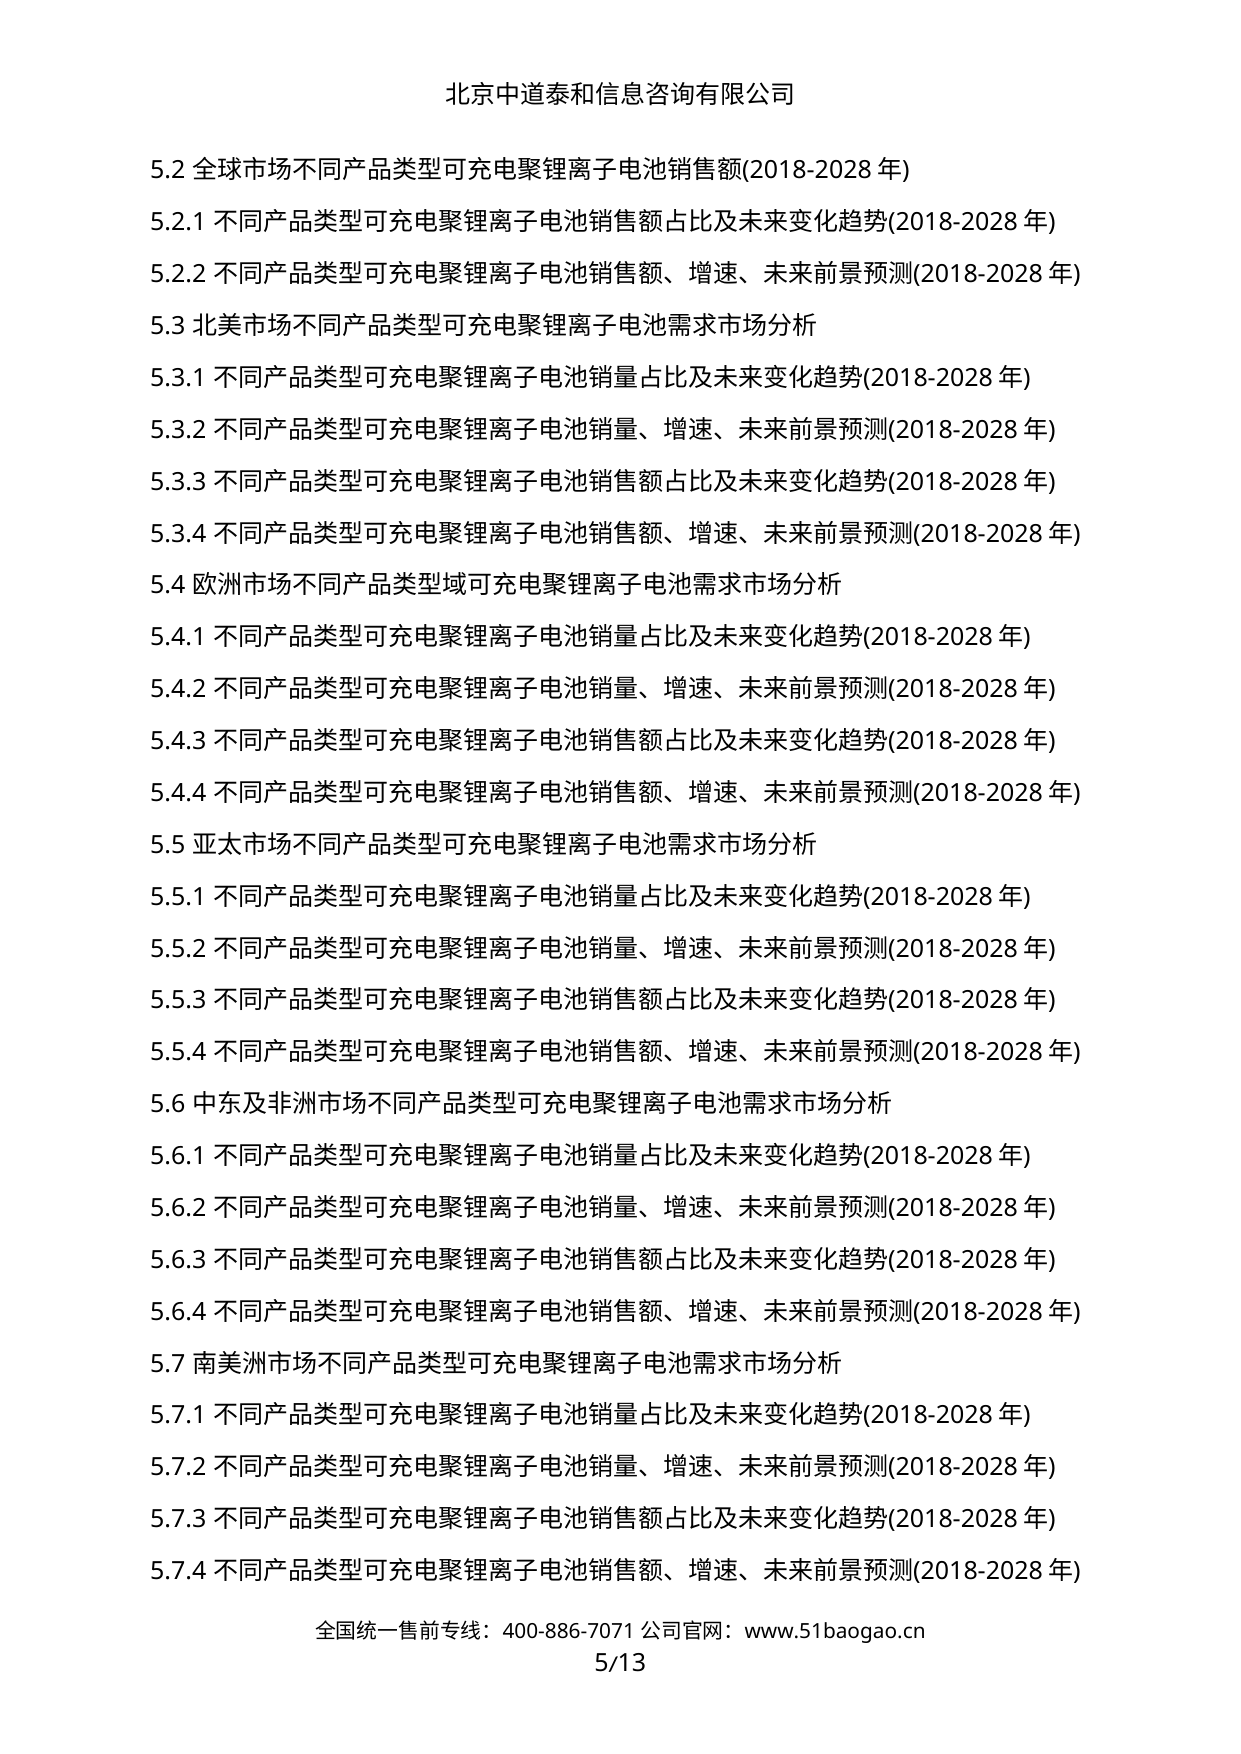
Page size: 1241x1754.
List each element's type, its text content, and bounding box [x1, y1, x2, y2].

text 5.6.1 不同产品类型可充电聚锂离子电池销量占比及未来变化趋势(2018-2028年) [150, 1136, 1090, 1172]
text 5.6.2 不同产品类型可充电聚锂离子电池销量、增速、未来前景预测(2018-2028年) [150, 1187, 1090, 1224]
text 5.5.4 不同产品类型可充电聚锂离子电池销售额、增速、未来前景预测(2018-2028年) [150, 1032, 1090, 1068]
text 5.6.3 不同产品类型可充电聚锂离子电池销售额占比及未来变化趋势(2018-2028年) [150, 1239, 1090, 1276]
text 5.7.3 不同产品类型可充电聚锂离子电池销售额占比及未来变化趋势(2018-2028年) [150, 1499, 1090, 1535]
text 5.7.4 不同产品类型可充电聚锂离子电池销售额、增速、未来前景预测(2018-2028年) [150, 1551, 1090, 1587]
text 5.7.2 不同产品类型可充电聚锂离子电池销量、增速、未来前景预测(2018-2028年) [150, 1447, 1090, 1483]
text 5.5.3 不同产品类型可充电聚锂离子电池销售额占比及未来变化趋势(2018-2028年) [150, 980, 1090, 1016]
text 5.4.2 不同产品类型可充电聚锂离子电池销量、增速、未来前景预测(2018-2028年) [150, 669, 1090, 705]
text 5.2.1 不同产品类型可充电聚锂离子电池销售额占比及未来变化趋势(2018-2028年) [150, 202, 1090, 238]
text 5.7.1 不同产品类型可充电聚锂离子电池销量占比及未来变化趋势(2018-2028年) [150, 1395, 1090, 1431]
text 5.2.2 不同产品类型可充电聚锂离子电池销售额、增速、未来前景预测(2018-2028年) [150, 254, 1090, 290]
text 5.3.3 不同产品类型可充电聚锂离子电池销售额占比及未来变化趋势(2018-2028年) [150, 461, 1090, 497]
text 5.3.1 不同产品类型可充电聚锂离子电池销量占比及未来变化趋势(2018-2028年) [150, 357, 1090, 394]
text 5.5.1 不同产品类型可充电聚锂离子电池销量占比及未来变化趋势(2018-2028年) [150, 876, 1090, 912]
text 5.6 中东及非洲市场不同产品类型可充电聚锂离子电池需求市场分析 [150, 1084, 1090, 1120]
text 5.7 南美洲市场不同产品类型可充电聚锂离子电池需求市场分析 [150, 1343, 1090, 1379]
text 5.3.2 不同产品类型可充电聚锂离子电池销量、增速、未来前景预测(2018-2028年) [150, 409, 1090, 446]
text 5.6.4 不同产品类型可充电聚锂离子电池销售额、增速、未来前景预测(2018-2028年) [150, 1291, 1090, 1327]
text 5.4.4 不同产品类型可充电聚锂离子电池销售额、增速、未来前景预测(2018-2028年) [150, 772, 1090, 809]
text 5.3.4 不同产品类型可充电聚锂离子电池销售额、增速、未来前景预测(2018-2028年) [150, 513, 1090, 549]
text 5.4.3 不同产品类型可充电聚锂离子电池销售额占比及未来变化趋势(2018-2028年) [150, 721, 1090, 757]
text 5.5.2 不同产品类型可充电聚锂离子电池销量、增速、未来前景预测(2018-2028年) [150, 928, 1090, 964]
text 5.2 全球市场不同产品类型可充电聚锂离子电池销售额(2018-2028年) [150, 150, 1090, 186]
text 5.4 欧洲市场不同产品类型域可充电聚锂离子电池需求市场分析 [150, 565, 1090, 601]
text 5.3 北美市场不同产品类型可充电聚锂离子电池需求市场分析 [150, 306, 1090, 342]
text 5.4.1 不同产品类型可充电聚锂离子电池销量占比及未来变化趋势(2018-2028年) [150, 617, 1090, 653]
text 5.5 亚太市场不同产品类型可充电聚锂离子电池需求市场分析 [150, 824, 1090, 861]
